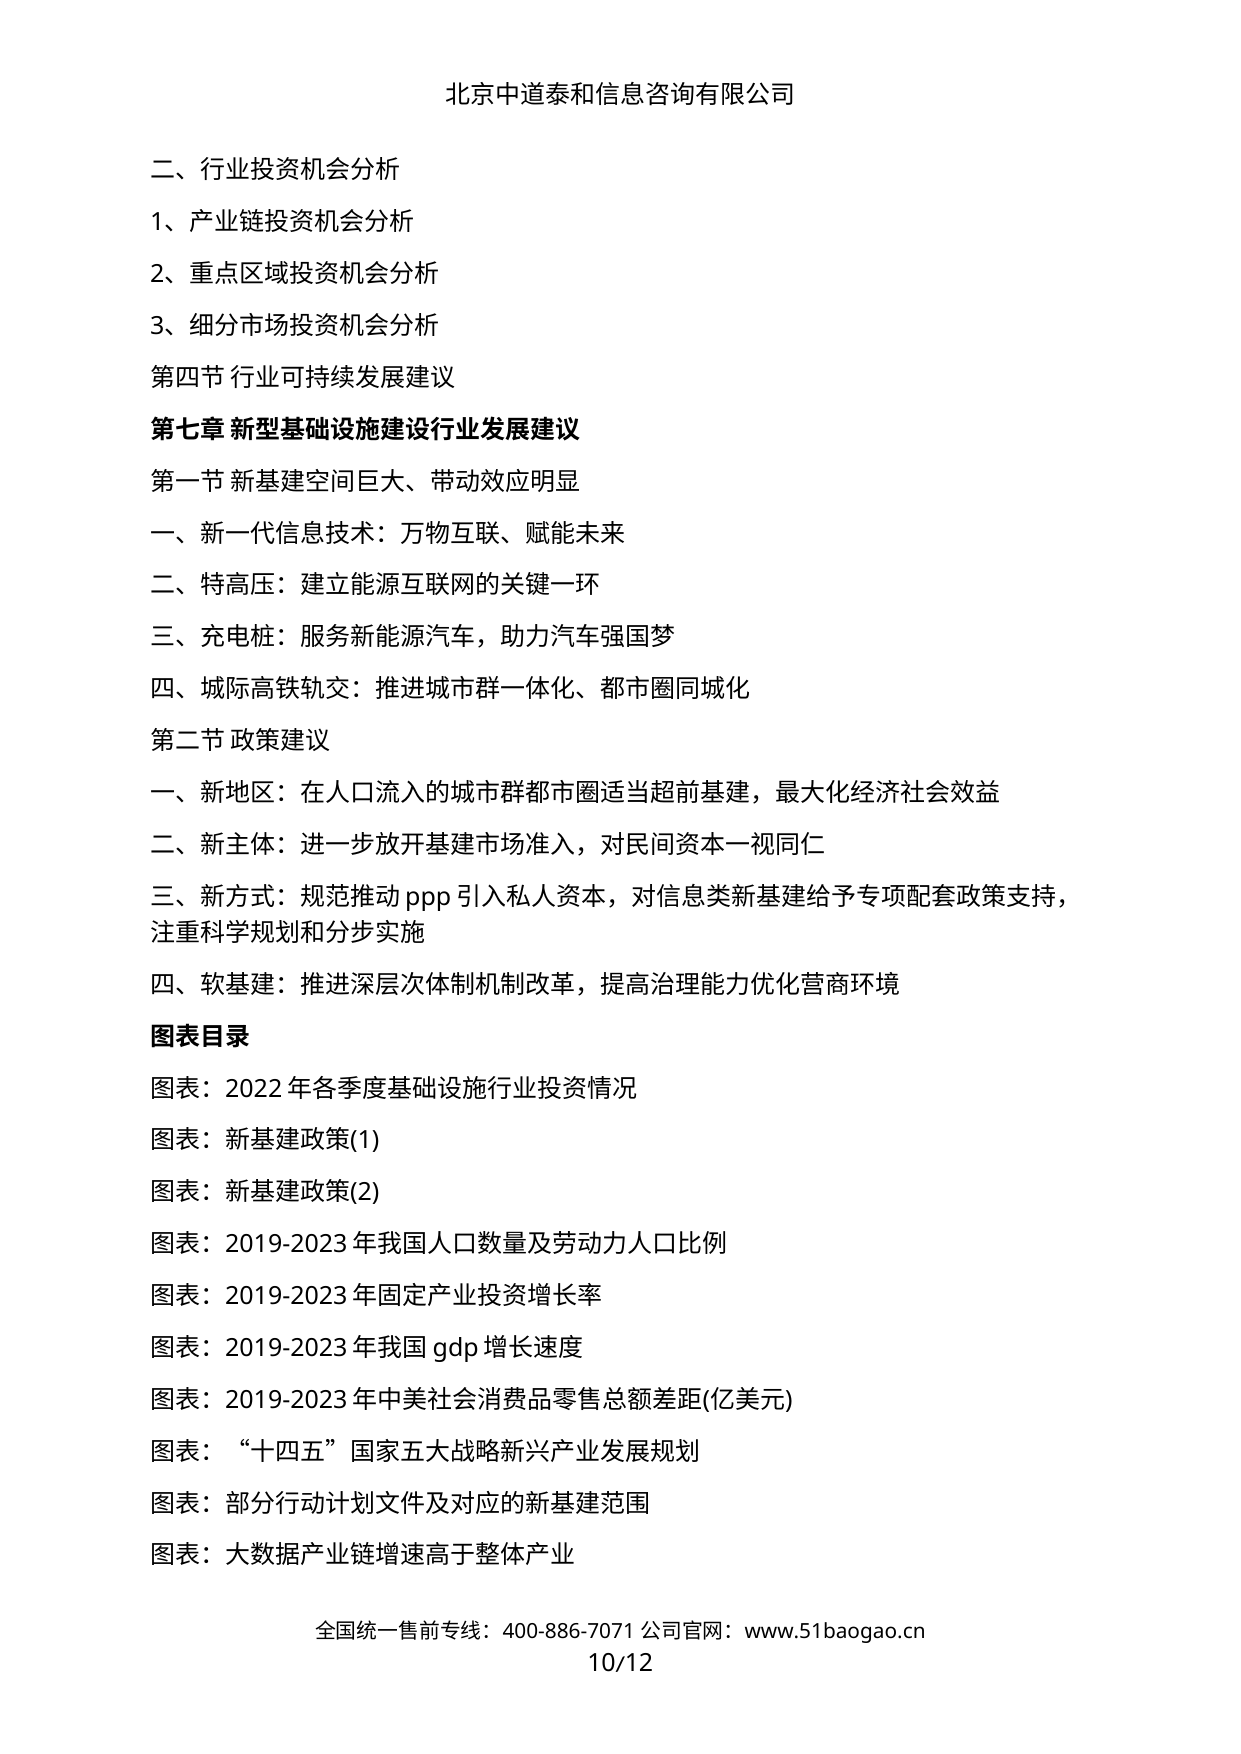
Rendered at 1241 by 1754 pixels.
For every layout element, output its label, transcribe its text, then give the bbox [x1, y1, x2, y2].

text 三、充电桩：服务新能源汽车，助力汽车强国梦 [150, 617, 1090, 653]
text 图表：新基建政策(1) [150, 1120, 1090, 1156]
text 三、新方式：规范推动ppp引入私人资本，对信息类新基建给予专项配套政策支持，注重科学规划和分步实施 [150, 876, 1090, 949]
text 第一节 新基建空间巨大、带动效应明显 [150, 461, 1090, 497]
text 二、特高压：建立能源互联网的关键一环 [150, 565, 1090, 601]
text 图表：2019-2023年我国人口数量及劳动力人口比例 [150, 1224, 1090, 1260]
text 一、新地区：在人口流入的城市群都市圈适当超前基建，最大化经济社会效益 [150, 772, 1090, 809]
text 第二节 政策建议 [150, 721, 1090, 757]
text 图表：2019-2023年固定产业投资增长率 [150, 1276, 1090, 1312]
text 二、行业投资机会分析 [150, 150, 1090, 186]
text 图表：大数据产业链增速高于整体产业 [150, 1535, 1090, 1571]
text 图表：部分行动计划文件及对应的新基建范围 [150, 1483, 1090, 1519]
text 3、细分市场投资机会分析 [150, 306, 1090, 342]
text 图表：2022年各季度基础设施行业投资情况 [150, 1068, 1090, 1104]
text 四、城际高铁轨交：推进城市群一体化、都市圈同城化 [150, 669, 1090, 705]
text 图表：2019-2023年中美社会消费品零售总额差距(亿美元) [150, 1379, 1090, 1416]
text 2、重点区域投资机会分析 [150, 254, 1090, 290]
text 第七章 新型基础设施建设行业发展建议 [150, 409, 1090, 446]
text 二、新主体：进一步放开基建市场准入，对民间资本一视同仁 [150, 824, 1090, 861]
text 图表：“十四五”国家五大战略新兴产业发展规划 [150, 1431, 1090, 1467]
text 图表目录 [150, 1016, 1090, 1052]
text 图表：2019-2023年我国gdp增长速度 [150, 1327, 1090, 1364]
text 图表：新基建政策(2) [150, 1172, 1090, 1208]
text 四、软基建：推进深层次体制机制改革，提高治理能力优化营商环境 [150, 964, 1090, 1001]
text 1、产业链投资机会分析 [150, 202, 1090, 238]
text 第四节 行业可持续发展建议 [150, 357, 1090, 394]
text 一、新一代信息技术：万物互联、赋能未来 [150, 513, 1090, 549]
